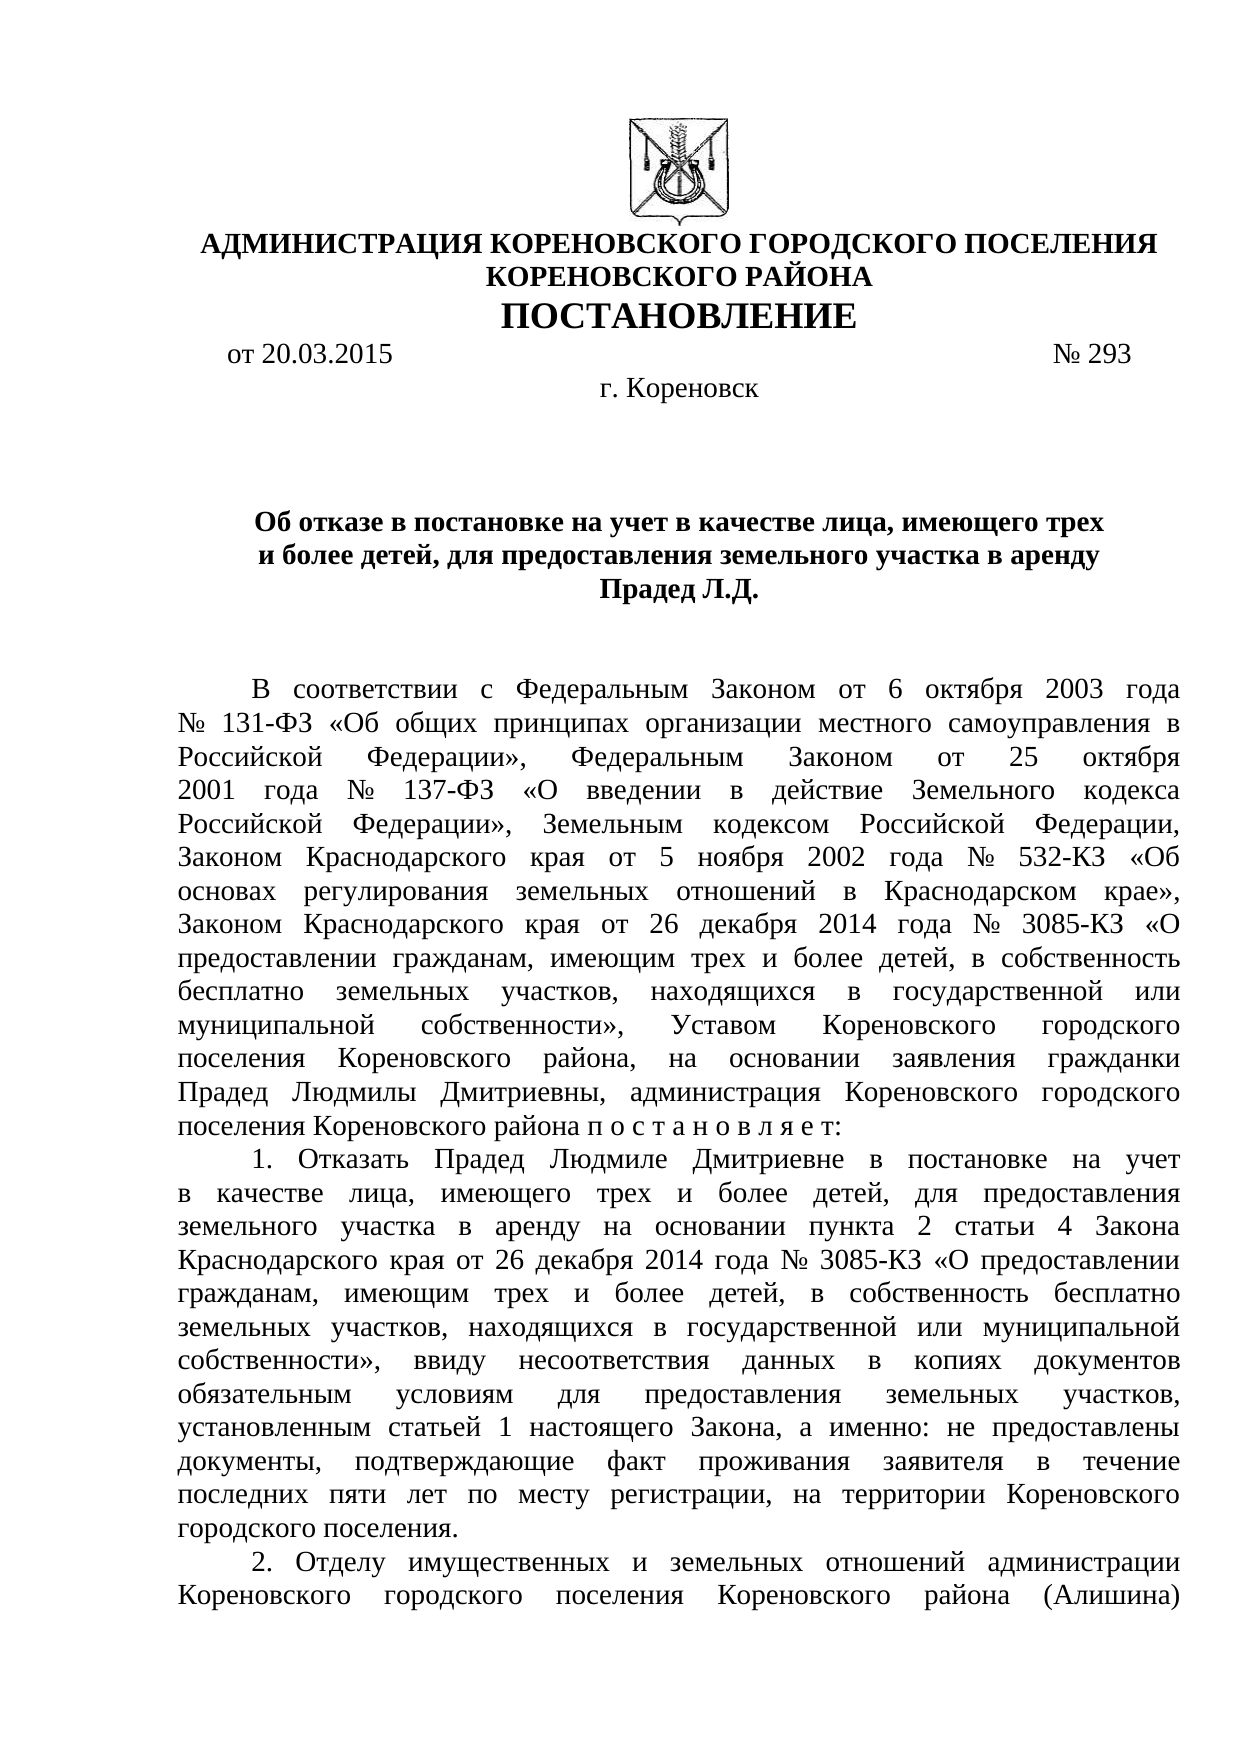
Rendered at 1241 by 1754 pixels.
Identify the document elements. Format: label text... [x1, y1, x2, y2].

text 1. Отказать Прадед Людмиле Дмитриевне в постановке на учет в качестве лица, имеющего трех и более детей, для предоставления земельного участка в аренду на основании пункта 2 статьи 4 Закона Краснодарского края от 26 декабря 2014 года № 3085-КЗ «О предоставлении гражданам, имеющим трех и более детей, в собственность бесплатно земельных участков, находящихся в государственной или муниципальной собственности», ввиду несоответствия данных в копиях документов обязательным условиям для предоставления земельных участков, установленным статьей 1 настоящего Закона, а именно: не предоставлены документы, подтверждающие факт проживания заявителя в течение последних пяти лет по месту регистрации, на территории Кореновского городского поселения. [177, 1141, 1181, 1544]
text ПОСТАНОВЛЕНИЕ [177, 293, 1181, 336]
text и более детей, для предоставления земельного участка в аренду [177, 537, 1181, 571]
text В соответствии с Федеральным Законом от 6 октября 2003 года № 131-ФЗ «Об общих принципах организации местного самоуправления в Российской Федерации», Федеральным Законом от 25 октября 2001 года № 137-ФЗ «О введении в действие Земельного кодекса Российской Федерации», Земельным кодексом Российской Федерации, Законом Краснодарского края от 5 ноября 2002 года № 532-КЗ «Об основах регулирования земельных отношений в Краснодарском крае», Законом Краснодарского края от 26 декабря 2014 года № 3085-КЗ «О предоставлении гражданам, имеющим трех и более детей, в собственность бесплатно земельных участков, находящихся в государственной или муниципальной собственности», Уставом Кореновского городского поселения Кореновского района, на основании заявления гражданки Прадед Людмилы Дмитриевны, администрация Кореновского городского поселения Кореновского района п о с т а н о в л я е т: [177, 672, 1181, 1141]
text КОРЕНОВСКОГО РАЙОНА [177, 259, 1181, 293]
text от 20.03.2015 № 293 [177, 336, 1181, 370]
text Об отказе в постановке на учет в качестве лица, имеющего трех [177, 504, 1181, 537]
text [177, 1544, 1181, 1611]
text г. Кореновск [177, 370, 1181, 403]
picture [629, 118, 730, 226]
text Прадед Л.Д. [177, 571, 1181, 604]
text АДМИНИСТРАЦИЯ КОРЕНОВСКОГО ГОРОДСКОГО ПОСЕЛЕНИЯ [177, 226, 1181, 259]
